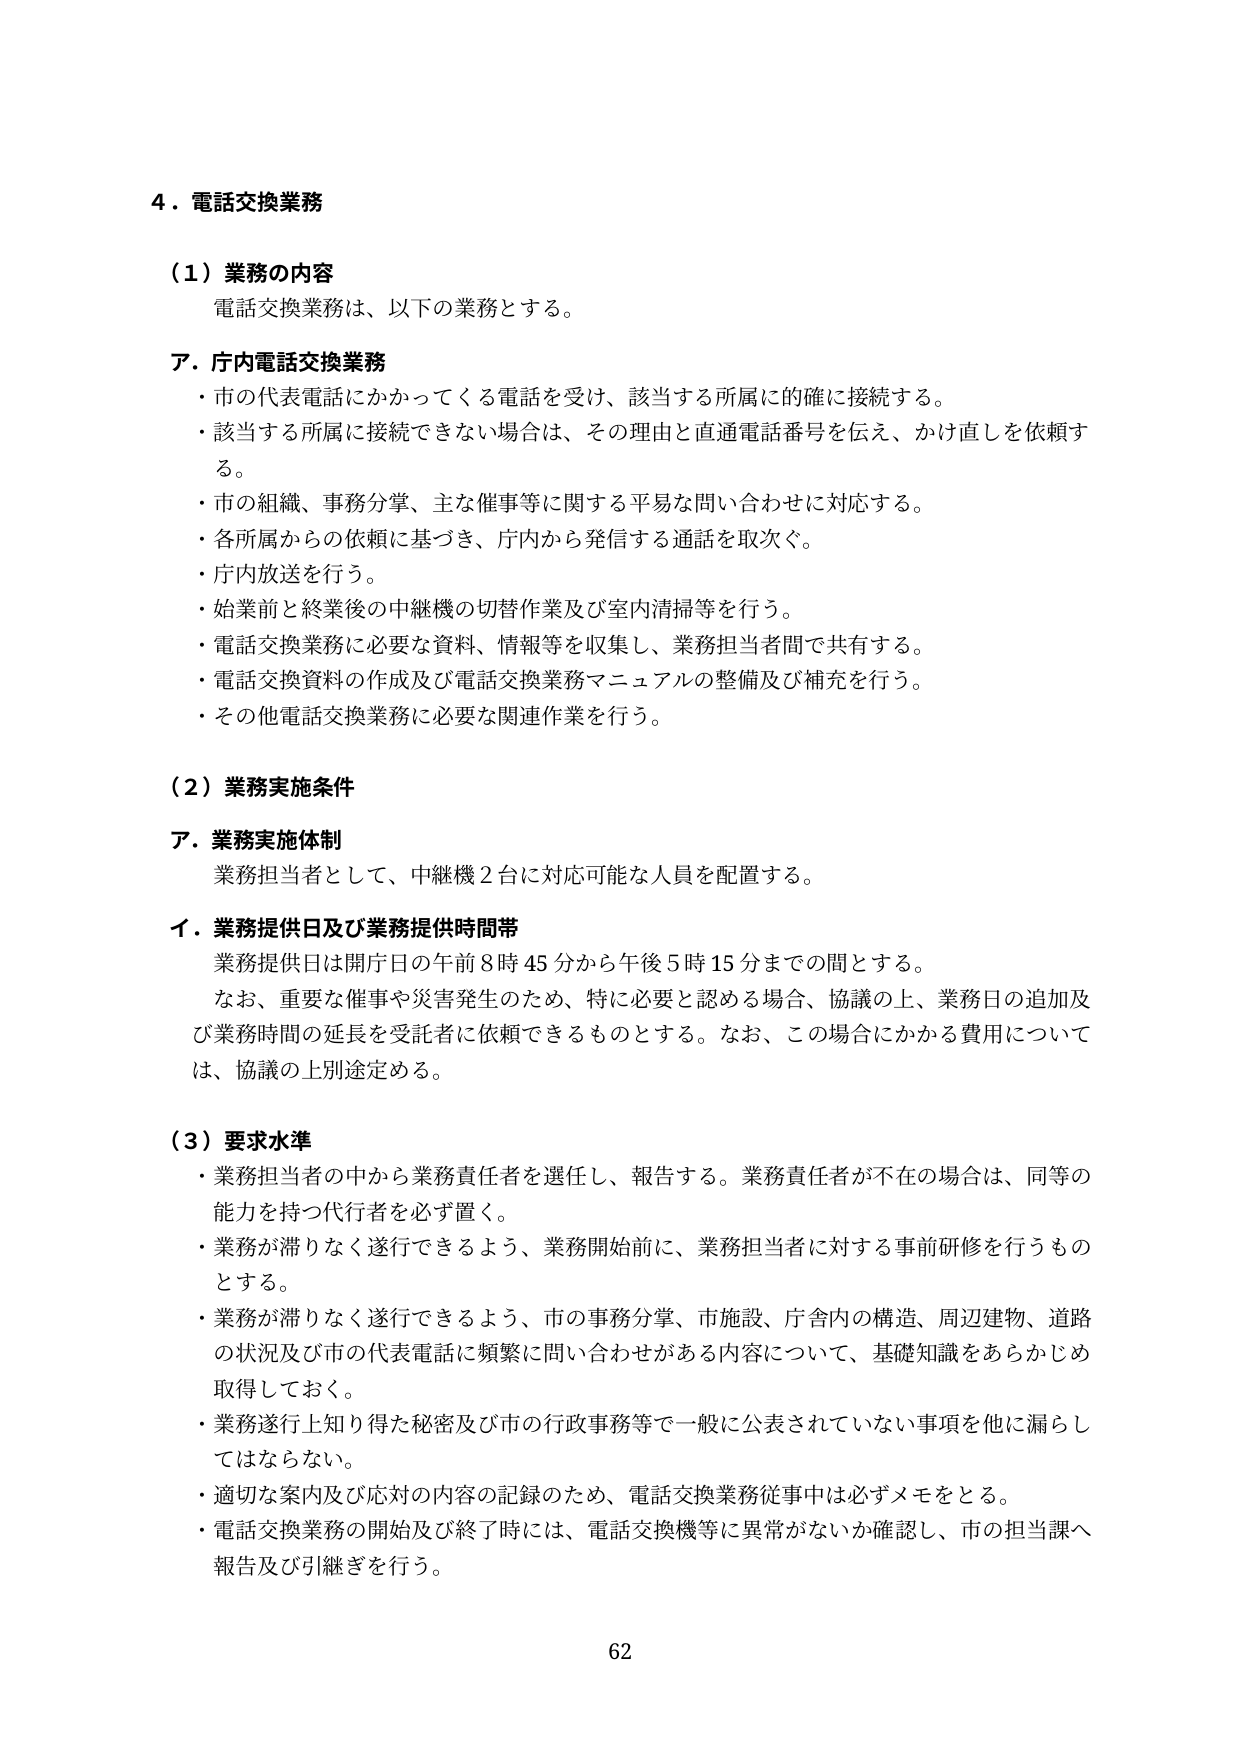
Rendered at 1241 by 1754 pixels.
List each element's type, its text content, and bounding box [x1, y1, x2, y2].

text ・業務が滞りなく遂行できるよう、業務開始前に、業務担当者に対する事前研修を行うものとする。 [191, 1228, 1092, 1299]
text ・各所属からの依頼に基づき、庁内から発信する通話を取次ぐ。 [191, 520, 1092, 555]
text 電話交換業務は、以下の業務とする。 [191, 289, 1092, 325]
text ・電話交換業務の開始及び終了時には、電話交換機等に異常がないか確認し、市の担当課へ報告及び引継ぎを行う。 [191, 1511, 1092, 1582]
subtitle ア．庁内電話交換業務 [169, 343, 1092, 378]
text ・市の代表電話にかかってくる電話を受け、該当する所属に的確に接続する。 [191, 378, 1092, 413]
subtitle イ．業務提供日及び業務提供時間帯 [169, 909, 1092, 945]
text ・適切な案内及び応対の内容の記録のため、電話交換業務従事中は必ずメモをとる。 [191, 1476, 1092, 1511]
text ・庁内放送を行う。 [191, 555, 1092, 591]
subtitle ４．電話交換業務 [148, 183, 1092, 219]
text ・業務遂行上知り得た秘密及び市の行政事務等で一般に公表されていない事項を他に漏らしてはならない。 [191, 1405, 1092, 1476]
text なお、重要な催事や災害発生のため、特に必要と認める場合、協議の上、業務日の追加及び業務時間の延長を受託者に依頼できるものとする。なお、この場合にかかる費用については、協議の上別途定める。 [191, 980, 1092, 1086]
text 業務提供日は開庁日の午前８時45分から午後５時15分までの間とする。 [191, 945, 1092, 980]
subtitle （１）業務の内容 [159, 254, 1092, 289]
text ・市の組織、事務分掌、主な催事等に関する平易な問い合わせに対応する。 [191, 484, 1092, 520]
text ・電話交換資料の作成及び電話交換業務マニュアルの整備及び補充を行う。 [191, 661, 1092, 697]
subtitle （２）業務実施条件 [159, 768, 1092, 803]
text ・業務が滞りなく遂行できるよう、市の事務分掌、市施設、庁舎内の構造、周辺建物、道路の状況及び市の代表電話に頻繁に問い合わせがある内容について、基礎知識をあらかじめ取得しておく。 [191, 1299, 1092, 1405]
subtitle （３）要求水準 [159, 1122, 1092, 1157]
subtitle ア．業務実施体制 [169, 821, 1092, 856]
text 業務担当者として、中継機２台に対応可能な人員を配置する。 [191, 856, 1092, 892]
text ・電話交換業務に必要な資料、情報等を収集し、業務担当者間で共有する。 [191, 626, 1092, 661]
text ・該当する所属に接続できない場合は、その理由と直通電話番号を伝え、かけ直しを依頼する。 [191, 413, 1092, 484]
text ・その他電話交換業務に必要な関連作業を行う。 [191, 697, 1092, 732]
text ・始業前と終業後の中継機の切替作業及び室内清掃等を行う。 [191, 591, 1092, 626]
text ・業務担当者の中から業務責任者を選任し、報告する。業務責任者が不在の場合は、同等の能力を持つ代行者を必ず置く。 [191, 1157, 1092, 1228]
